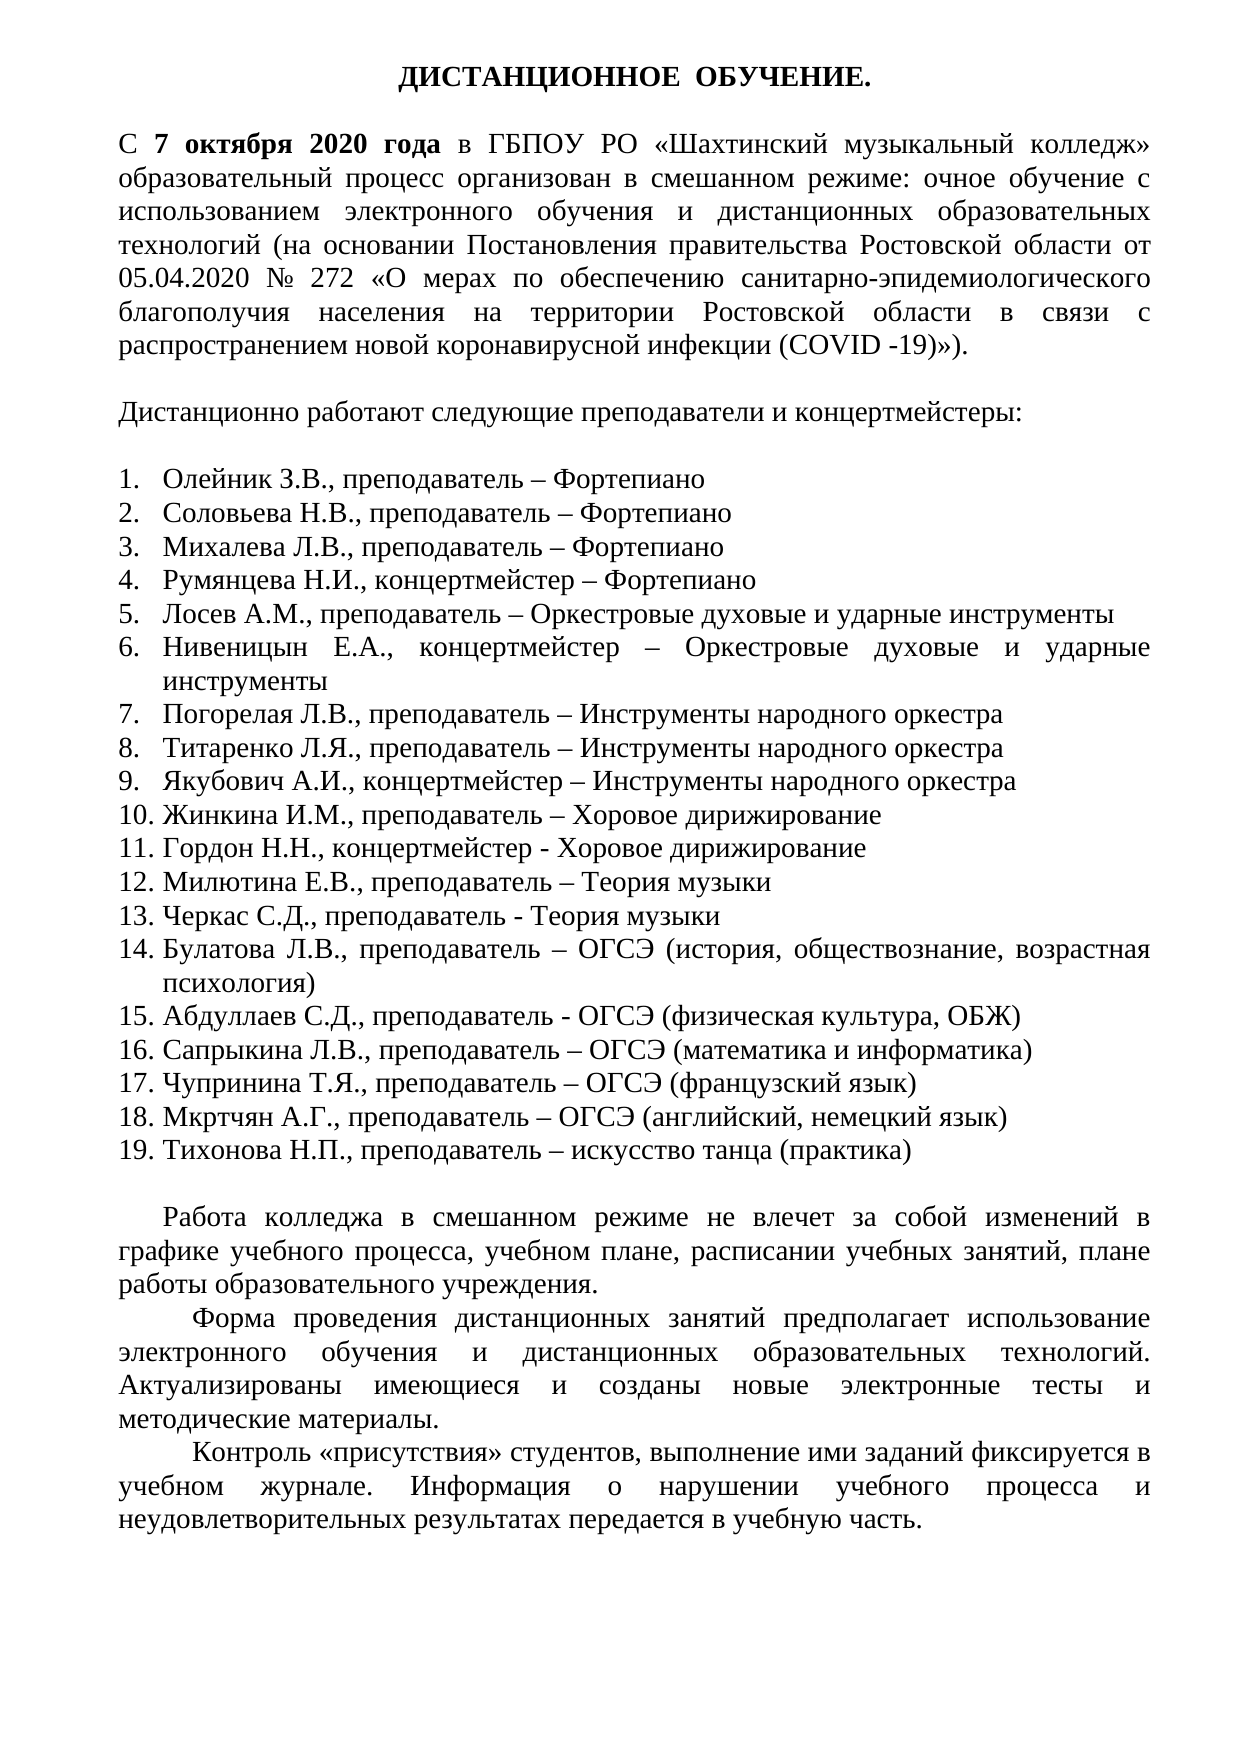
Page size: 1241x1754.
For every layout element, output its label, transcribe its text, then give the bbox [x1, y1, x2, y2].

list Чупринина Т.Я., преподаватель – ОГСЭ (французский язык) [118, 1065, 1152, 1099]
list Соловьева Н.В., преподаватель – Фортепиано [118, 495, 1152, 529]
list Нивеницын Е.А., концертмейстер – Оркестровые духовые и ударные инструменты [118, 629, 1152, 696]
list Михалева Л.В., преподаватель – Фортепиано [118, 529, 1152, 562]
text Дистанционно работают следующие преподаватели и концертмейстеры: [118, 394, 1152, 428]
list Погорелая Л.В., преподаватель – Инструменты народного оркестра [118, 696, 1152, 730]
list Милютина Е.В., преподаватель – Теория музыки [118, 864, 1152, 898]
list Абдуллаев С.Д., преподаватель - ОГСЭ (физическая культура, ОБЖ) [118, 998, 1152, 1032]
list Титаренко Л.Я., преподаватель – Инструменты народного оркестра [118, 730, 1152, 763]
list Лосев А.М., преподаватель – Оркестровые духовые и ударные инструменты [118, 596, 1152, 629]
list Якубович А.И., концертмейстер – Инструменты народного оркестра [118, 763, 1152, 797]
list Олейник З.В., преподаватель – Фортепиано [118, 462, 1152, 495]
list Мкртчян А.Г., преподаватель – ОГСЭ (английский, немецкий язык) [118, 1099, 1152, 1132]
list Жинкина И.М., преподаватель – Хоровое дирижирование [118, 797, 1152, 831]
text Форма проведения дистанционных занятий предполагает использование электронного обучения и дистанционных образовательных технологий. Актуализированы имеющиеся и созданы новые электронные тесты и методические материалы. [118, 1300, 1152, 1434]
text ДИСТАНЦИОННОЕ ОБУЧЕНИЕ. [118, 59, 1152, 93]
text Контроль «присутствия» студентов, выполнение ими заданий фиксируется в учебном журнале. Информация о нарушении учебного процесса и неудовлетворительных результатах передается в учебную часть. [118, 1434, 1152, 1535]
text Работа колледжа в смешанном режиме не влечет за собой изменений в графике учебного процесса, учебном плане, расписании учебных занятий, плане работы образовательного учреждения. [118, 1199, 1152, 1300]
list Румянцева Н.И., концертмейстер – Фортепиано [118, 562, 1152, 596]
list Тихонова Н.П., преподаватель – искусство танца (практика) [118, 1132, 1152, 1166]
list Черкас С.Д., преподаватель - Теория музыки [118, 898, 1152, 931]
list Булатова Л.В., преподаватель – ОГСЭ (история, обществознание, возрастная психология) [118, 931, 1152, 998]
list Сапрыкина Л.В., преподаватель – ОГСЭ (математика и информатика) [118, 1032, 1152, 1065]
list Гордон Н.Н., концертмейстер - Хоровое дирижирование [118, 831, 1152, 864]
text С 7 октября 2020 года в ГБПОУ РО «Шахтинский музыкальный колледж» образовательный процесс организован в смешанном режиме: очное обучение с использованием электронного обучения и дистанционных образовательных технологий (на основании Постановления правительства Ростовской области от 05.04.2020 № 272 «О мерах по обеспечению санитарно-эпидемиологического благополучия населения на территории Ростовской области в связи с распространением новой коронавирусной инфекции (COVID -19)»). [118, 126, 1152, 361]
